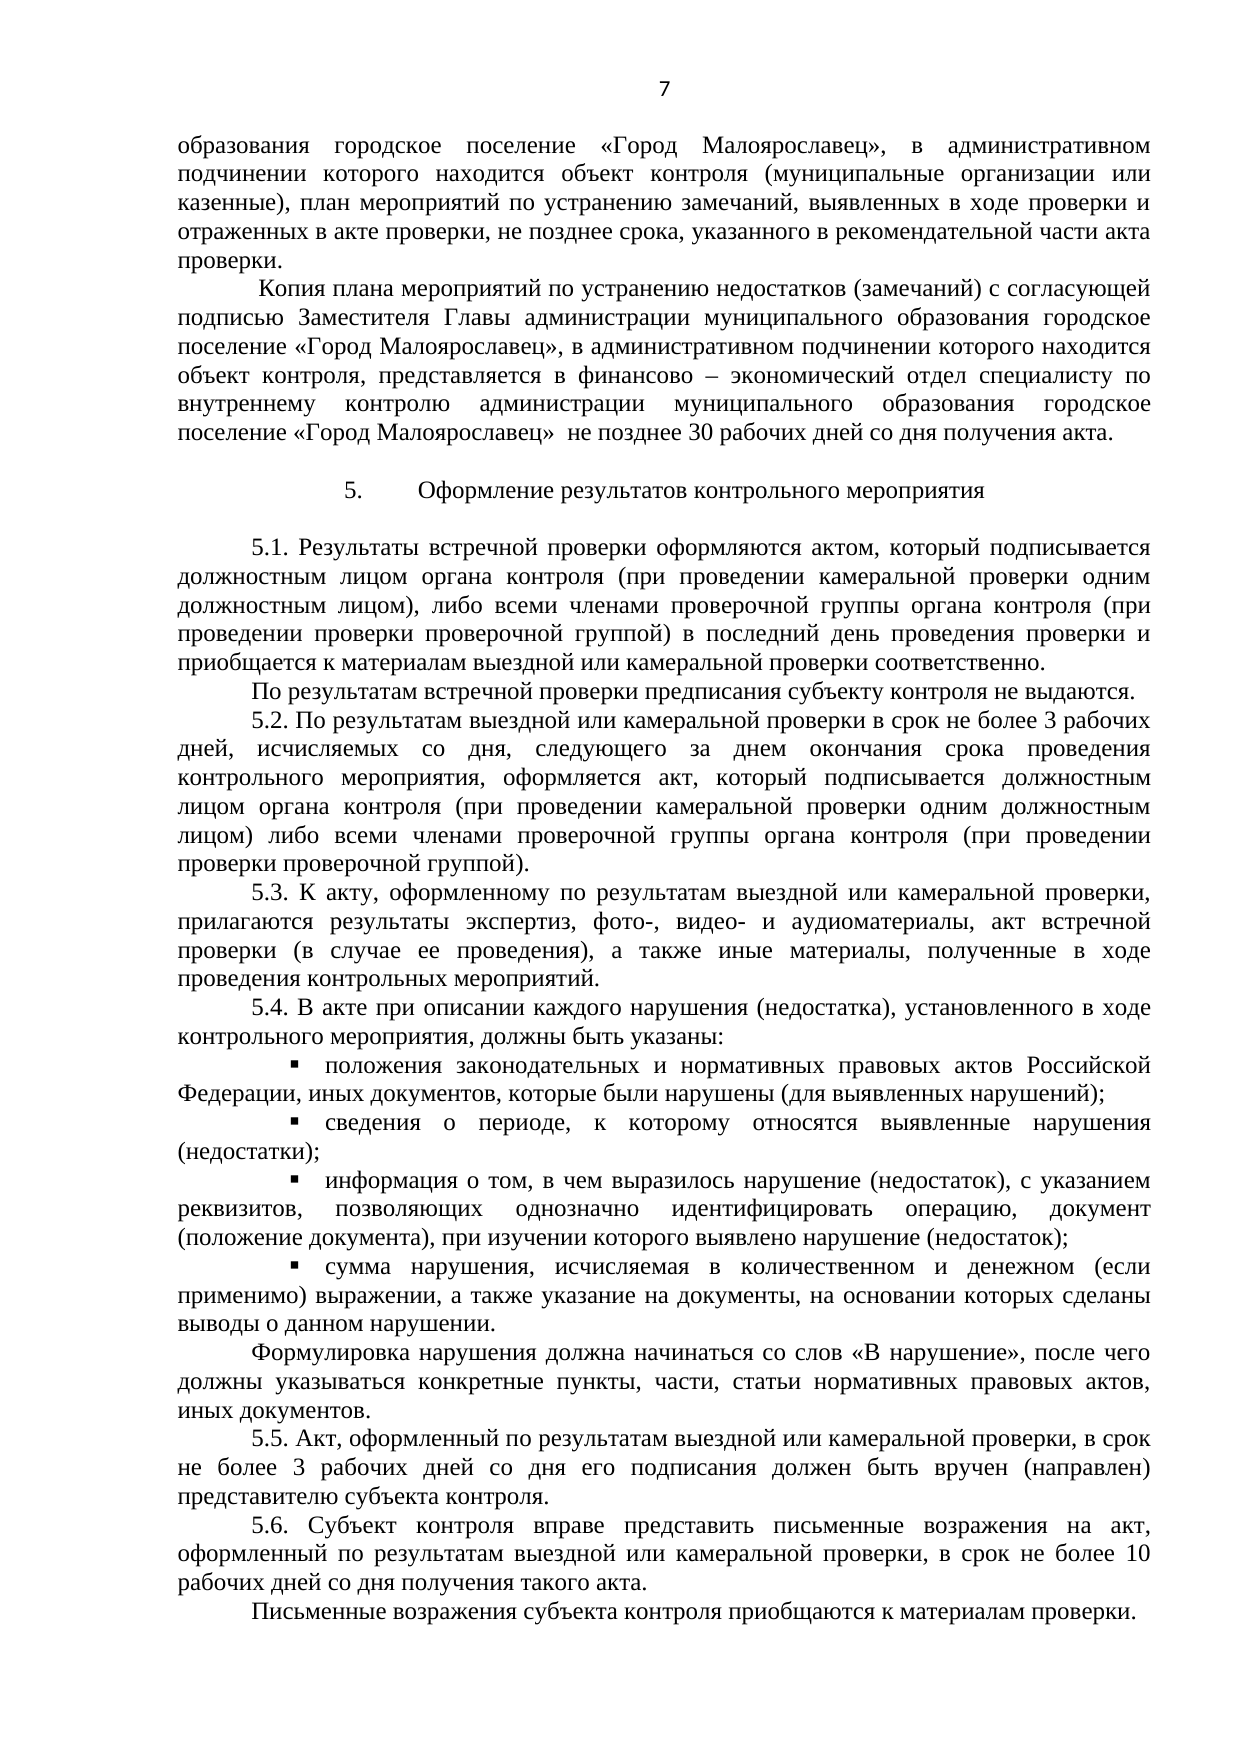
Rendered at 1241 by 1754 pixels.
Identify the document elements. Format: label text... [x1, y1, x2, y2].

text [177, 130, 1152, 273]
text 5.6. Субъект контроля вправе представить письменные возражения на акт, оформленный по результатам выездной или камеральной проверки, в срок не более 10 рабочих дней со дня получения такого акта. [177, 1510, 1152, 1596]
list сумма нарушения, исчисляемая в количественном и денежном (если применимо) выражении, а также указание на документы, на основании которых сделаны выводы о данном нарушении. [177, 1251, 1152, 1337]
list положения законодательных и нормативных правовых актов Российской Федерации, иных документов, которые были нарушены (для выявленных нарушений); [177, 1050, 1152, 1107]
list сведения о периоде, к которому относятся выявленные нарушения (недостатки); [177, 1107, 1152, 1165]
text Формулировка нарушения должна начинаться со слов «В нарушение», после чего должны указываться конкретные пункты, части, статьи нормативных правовых актов, иных документов. [177, 1337, 1152, 1423]
text 5.5. Акт, оформленный по результатам выездной или камеральной проверки, в срок не более 3 рабочих дней со дня его подписания должен быть вручен (направлен) представителю субъекта контроля. [177, 1423, 1152, 1510]
text По результатам встречной проверки предписания субъекту контроля не выдаются. [177, 676, 1152, 705]
list Оформление результатов контрольного мероприятия [177, 475, 1152, 503]
text 5.1. Результаты встречной проверки оформляются актом, который подписывается должностным лицом органа контроля (при проведении камеральной проверки одним должностным лицом), либо всеми членами проверочной группы органа контроля (при проведении проверки проверочной группой) в последний день проведения проверки и приобщается к материалам выездной или камеральной проверки соответственно. [177, 532, 1152, 676]
list информация о том, в чем выразилось нарушение (недостаток), с указанием реквизитов, позволяющих однозначно идентифицировать операцию, документ (положение документа), при изучении которого выявлено нарушение (недостаток); [177, 1165, 1152, 1251]
text 5.4. В акте при описании каждого нарушения (недостатка), установленного в ходе контрольного мероприятия, должны быть указаны: [177, 992, 1152, 1050]
text 5.2. По результатам выездной или камеральной проверки в срок не более 3 рабочих дней, исчисляемых со дня, следующего за днем окончания срока проведения контрольного мероприятия, оформляется акт, который подписывается должностным лицом органа контроля (при проведении камеральной проверки одним должностным лицом) либо всеми членами проверочной группы органа контроля (при проведении проверки проверочной группой). [177, 705, 1152, 877]
text Письменные возражения субъекта контроля приобщаются к материалам проверки. [177, 1596, 1152, 1625]
text Копия плана мероприятий по устранению недостатков (замечаний) с согласующей подписью Заместителя Главы администрации муниципального образования городское поселение «Город Малоярославец», в административном подчинении которого находится объект контроля, представляется в финансово – экономический отдел специалисту по внутреннему контролю администрации муниципального образования городское поселение «Город Малоярославец» не позднее 30 рабочих дней со дня получения акта. [177, 273, 1152, 446]
text 5.3. К акту, оформленному по результатам выездной или камеральной проверки, прилагаются результаты экспертиз, фото-, видео- и аудиоматериалы, акт встречной проверки (в случае ее проведения), а также иные материалы, полученные в ходе проведения контрольных мероприятий. [177, 877, 1152, 992]
